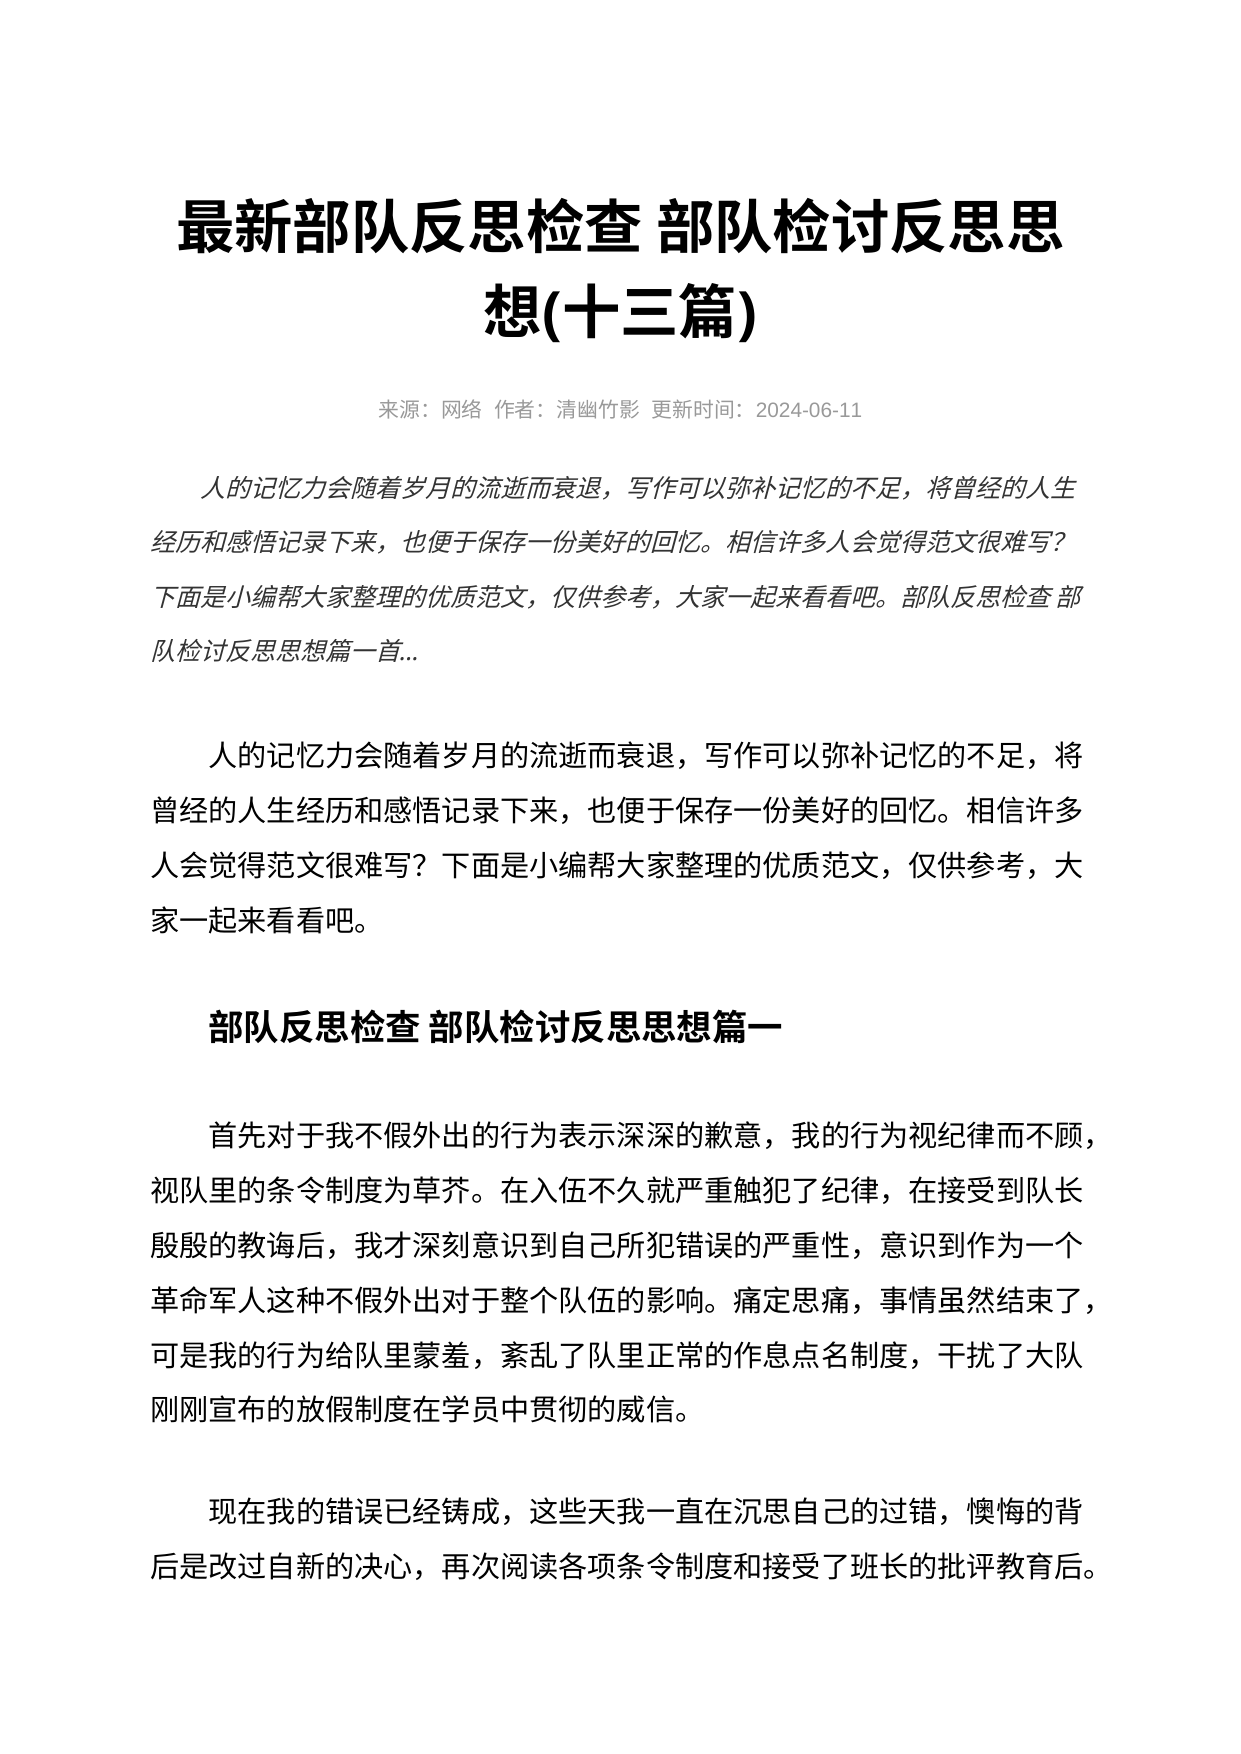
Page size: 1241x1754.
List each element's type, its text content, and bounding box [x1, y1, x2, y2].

text 人的记忆力会随着岁月的流逝而衰退，写作可以弥补记忆的不足，将曾经的人生经历和感悟记录下来，也便于保存一份美好的回忆。相信许多人会觉得范文很难写？下面是小编帮大家整理的优质范文，仅供参考，大家一起来看看吧。 [150, 733, 1090, 939]
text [150, 1489, 1090, 1586]
text 人的记忆力会随着岁月的流逝而衰退，写作可以弥补记忆的不足，将曾经的人生经历和感悟记录下来，也便于保存一份美好的回忆。相信许多人会觉得范文很难写？下面是小编帮大家整理的优质范文，仅供参考，大家一起来看看吧。部队反思检查 部队检讨反思思想篇一首... [150, 468, 1090, 668]
text 来源：网络 作者：清幽竹影 更新时间：2024-06-11 [150, 397, 1090, 421]
subtitle 最新部队反思检查 部队检讨反思思想(十三篇) [150, 181, 1090, 351]
text 部队反思检查 部队检讨反思思想篇一 [150, 999, 1090, 1050]
text 首先对于我不假外出的行为表示深深的歉意，我的行为视纪律而不顾，视队里的条令制度为草芥。在入伍不久就严重触犯了纪律，在接受到队长殷殷的教诲后，我才深刻意识到自己所犯错误的严重性，意识到作为一个革命军人这种不假外出对于整个队伍的影响。痛定思痛，事情虽然结束了，可是我的行为给队里蒙羞，紊乱了队里正常的作息点名制度，干扰了大队刚刚宣布的放假制度在学员中贯彻的威信。 [150, 1112, 1090, 1429]
